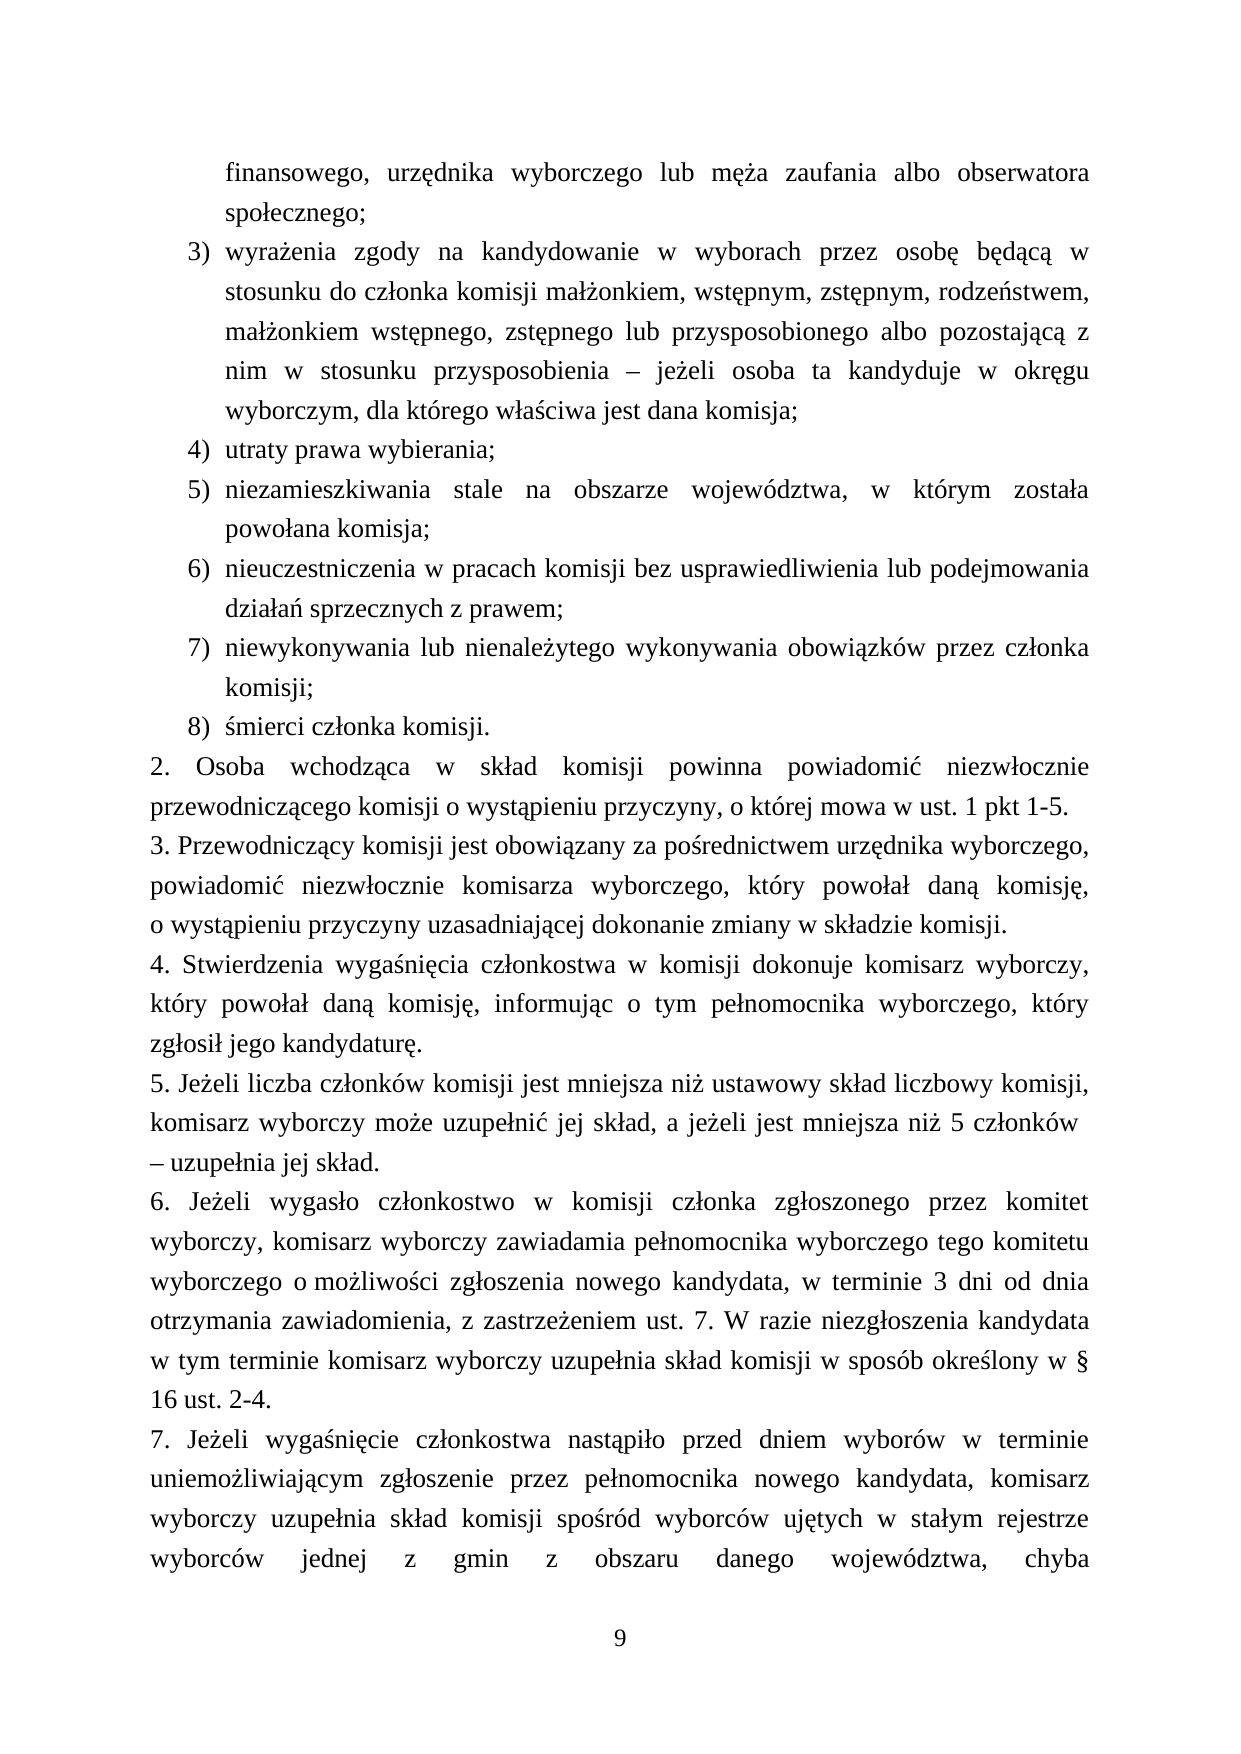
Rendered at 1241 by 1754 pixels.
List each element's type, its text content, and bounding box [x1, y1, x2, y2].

list niewykonywania lub nienależytego wykonywania obowiązków przez członka komisji; [187, 625, 1090, 704]
list wyrażenia zgody na kandydowanie w wyborach przez osobę będącą w stosunku do członka komisji małżonkiem, wstępnym, zstępnym, rodzeństwem, małżonkiem wstępnego, zstępnego lub przysposobionego albo pozostającą z nim w stosunku przysposobienia – jeżeli osoba ta kandyduje w okręgu wyborczym, dla którego właściwa jest dana komisja; [187, 229, 1090, 427]
text 6. Jeżeli wygasło członkostwo w komisji członka zgłoszonego przez komitet wyborczy, komisarz wyborczy zawiadamia pełnomocnika wyborczego tego komitetu wyborczego o możliwości zgłoszenia nowego kandydata, w terminie 3 dni od dnia otrzymania zawiadomienia, z zastrzeżeniem ust. 7. W razie niezgłoszenia kandydata w tym terminie komisarz wyborczy uzupełnia skład komisji w sposób określony w § 16 ust. 2-4. [150, 1179, 1090, 1417]
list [187, 150, 1090, 229]
list nieuczestniczenia w pracach komisji bez usprawiedliwienia lub podejmowania działań sprzecznych z prawem; [187, 546, 1090, 625]
text 2. Osoba wchodząca w skład komisji powinna powiadomić niezwłocznie przewodniczącego komisji o wystąpieniu przyczyny, o której mowa w ust. 1 pkt 1-5. [150, 744, 1090, 823]
list niezamieszkiwania stale na obszarze województwa, w którym została powołana komisja; [187, 467, 1090, 546]
list utraty prawa wybierania; [187, 427, 1090, 467]
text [150, 1417, 1090, 1575]
text 4. Stwierdzenia wygaśnięcia członkostwa w komisji dokonuje komisarz wyborczy, który powołał daną komisję, informując o tym pełnomocnika wyborczego, który zgłosił jego kandydaturę. [150, 942, 1090, 1060]
list śmierci członka komisji. [187, 704, 1090, 744]
text 3. Przewodniczący komisji jest obowiązany za pośrednictwem urzędnika wyborczego, powiadomić niezwłocznie komisarza wyborczego, który powołał daną komisję, o wystąpieniu przyczyny uzasadniającej dokonanie zmiany w składzie komisji. [150, 823, 1090, 942]
text 5. Jeżeli liczba członków komisji jest mniejsza niż ustawowy skład liczbowy komisji, komisarz wyborczy może uzupełnić jej skład, a jeżeli jest mniejsza niż 5 członków – uzupełnia jej skład. [150, 1060, 1090, 1179]
